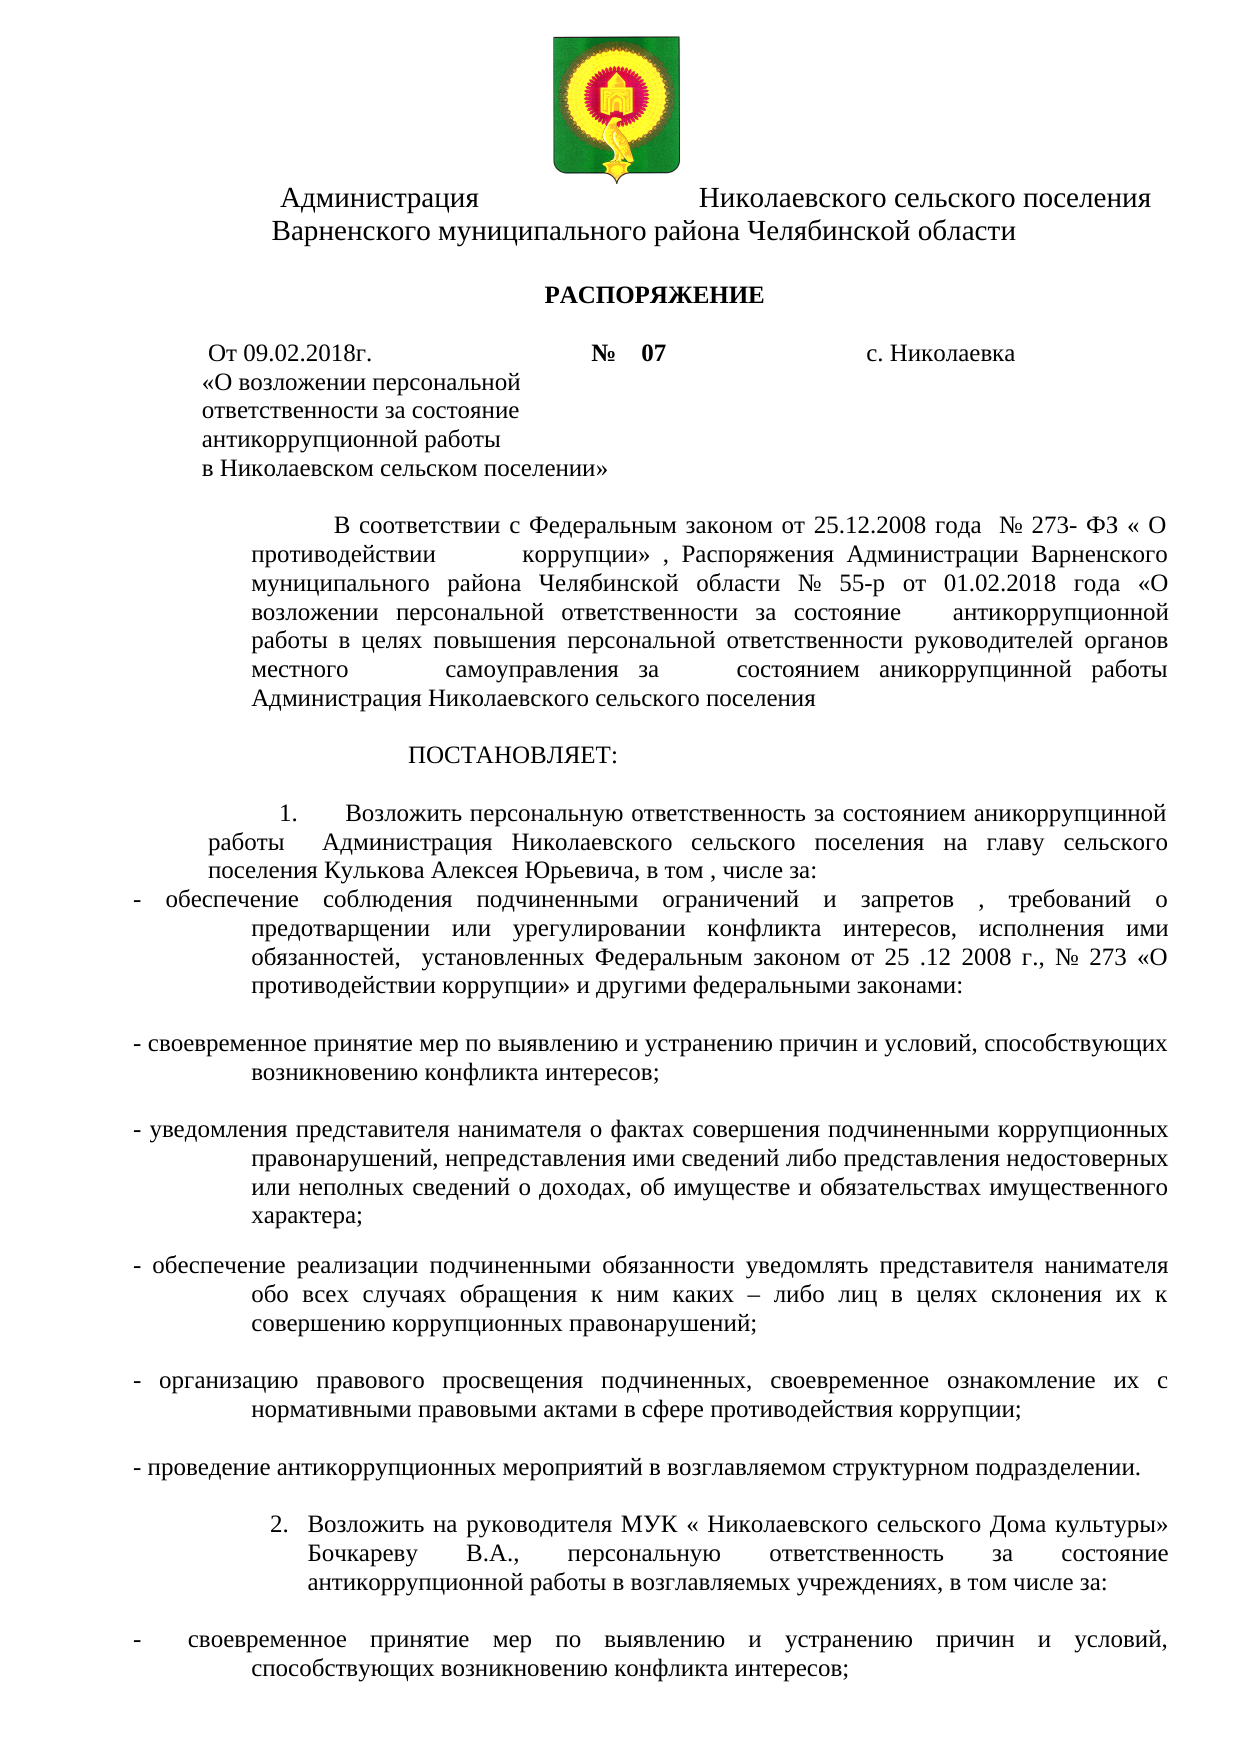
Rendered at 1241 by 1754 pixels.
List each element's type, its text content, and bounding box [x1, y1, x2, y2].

text От 09.02.2018г. № 07 с. Николаевка [133, 338, 1169, 367]
text - обеспечение реализации подчиненными обязанности уведомлять представителя нанимателя обо всех случаях обращения к ним каких – либо лиц в целях склонения их к совершению коррупционных правонарушений; [133, 1250, 1169, 1337]
text ПОСТАНОВЛЯЕТ: [133, 740, 1169, 769]
text РАСПОРЯЖЕНИЕ [133, 280, 1169, 309]
text - организацию правового просвещения подчиненных, своевременное ознакомление их с нормативными правовыми актами в сфере противодействия коррупции; [133, 1365, 1169, 1423]
list Возложить на руководителя МУК « Николаевского сельского Дома культуры» Бочкареву В.А., персональную ответственность за состояние антикоррупционной работы в возглавляемых учреждениях, в том числе за: [270, 1509, 1169, 1595]
text ответственности за состояние [133, 395, 1169, 424]
text В соответствии с Федеральным законом от 25.12.2008 года № 273- ФЗ « О противодействии коррупции» , Распоряжения Администрации Варненского муниципального района Челябинской области № 55-р от 01.02.2018 года «О возложении персональной ответственности за состояние антикоррупционной работы в целях повышения персональной ответственности руководителей органов местного самоуправления за состоянием аникоррупцинной работы Администрация Николаевского сельского поселения [133, 510, 1169, 712]
text «О возложении персональной [133, 367, 1169, 395]
text Администрация Николаевского сельского поселения [133, 180, 1169, 213]
text 1. Возложить персональную ответственность за состоянием аникоррупцинной работы Администрация Николаевского сельского поселения на главу сельского поселения Кулькова Алексея Юрьевича, в том , числе за: [208, 798, 1169, 884]
text в Николаевском сельском поселении» [133, 453, 1169, 482]
text Варненского муниципального района Челябинской области [133, 213, 1169, 247]
text - обеспечение соблюдения подчиненными ограничений и запретов , требований о предотварщении или урегулировании конфликта интересов, исполнения ими обязанностей, установленных Федеральным законом от 25 .12 2008 г., № 273 «О противодействии коррупции» и другими федеральными законами: [133, 884, 1169, 999]
text антикоррупционной работы [133, 424, 1169, 453]
text - проведение антикоррупционных мероприятий в возглавляемом структурном подразделении. [133, 1452, 1169, 1480]
text - своевременное принятие мер по выявлению и устранению причин и условий, способствующих возникновению конфликта интересов; [133, 1028, 1169, 1085]
text - уведомления представителя нанимателя о фактах совершения подчиненными коррупционных правонарушений, непредставления ими сведений либо представления недостоверных или неполных сведений о доходах, об имуществе и обязательствах имущественного характера; [133, 1114, 1169, 1229]
text - своевременное принятие мер по выявлению и устранению причин и условий, способствующих возникновению конфликта интересов; [133, 1624, 1169, 1682]
picture [553, 36, 680, 183]
